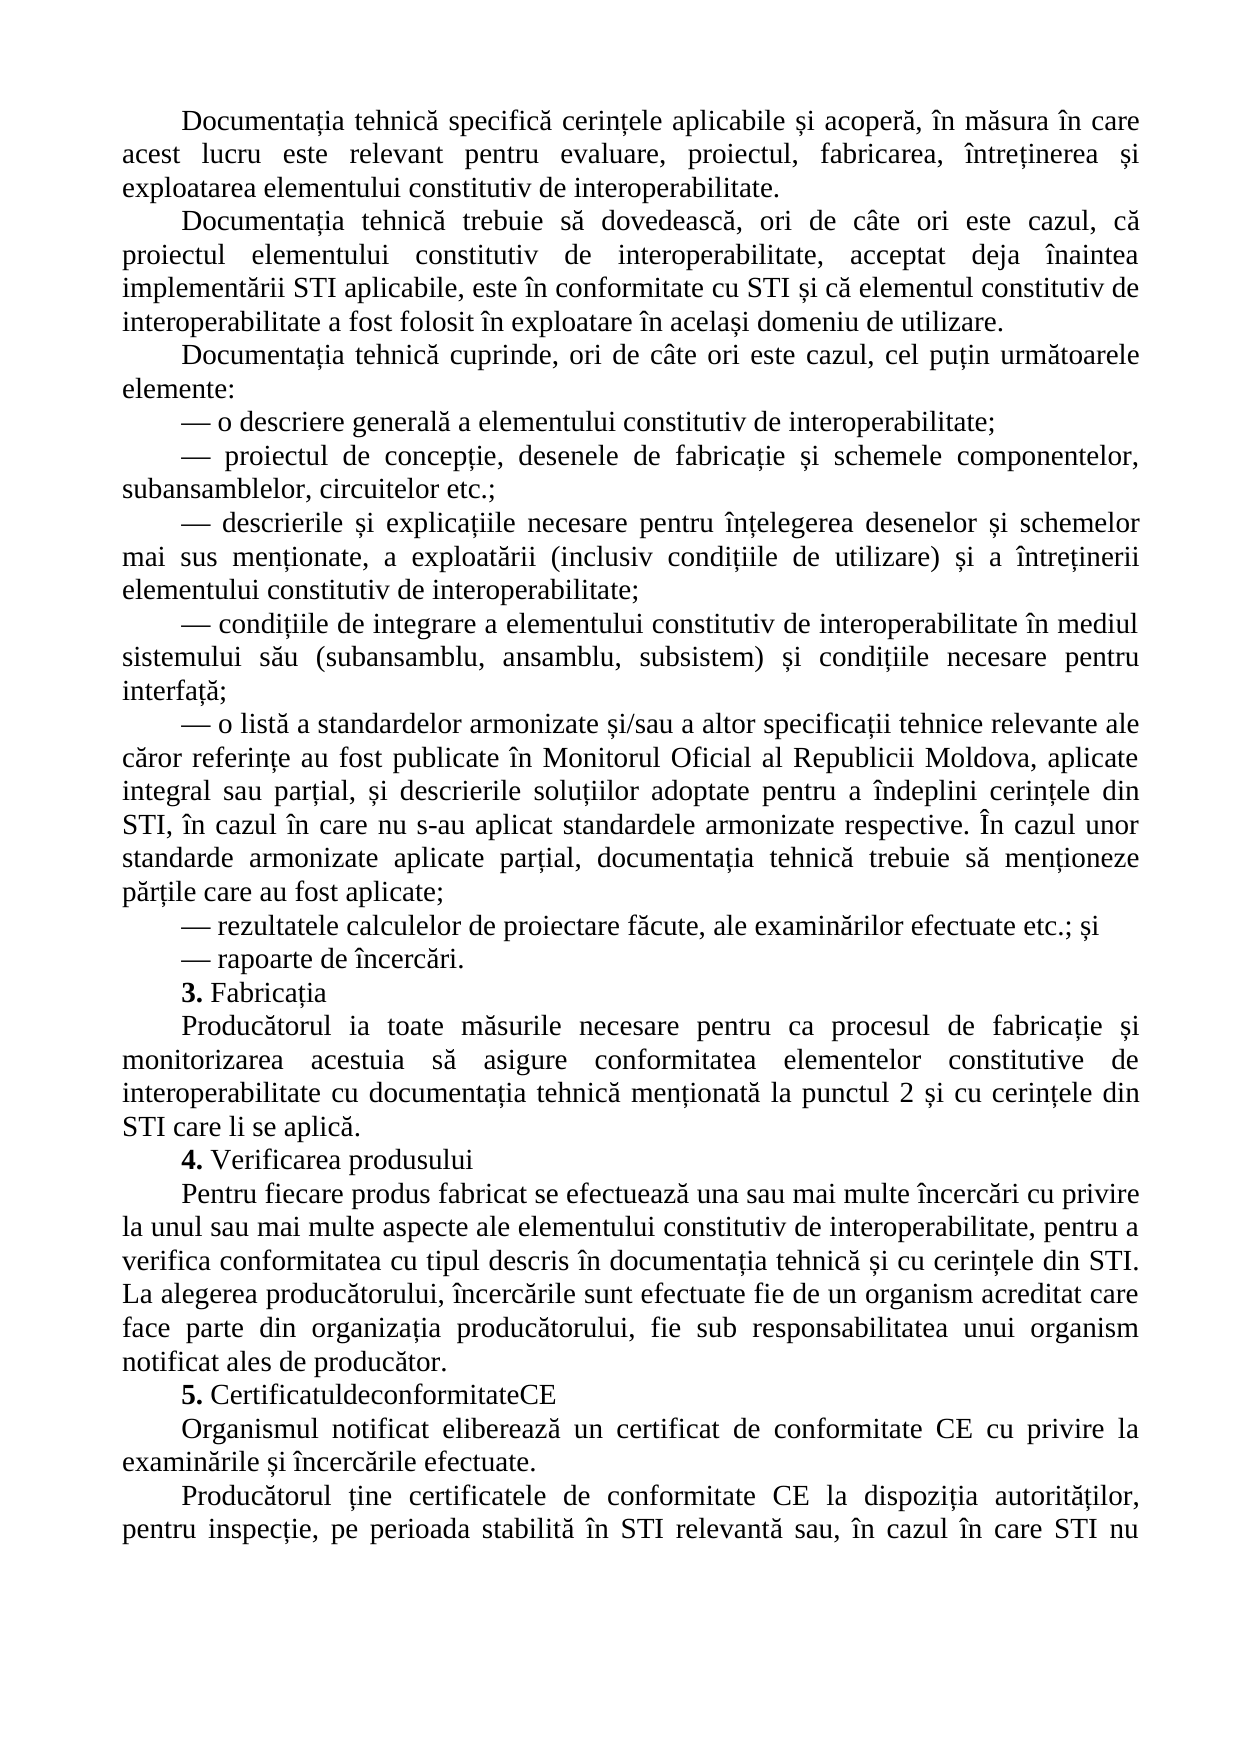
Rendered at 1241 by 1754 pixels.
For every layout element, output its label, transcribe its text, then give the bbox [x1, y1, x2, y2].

text 3. Fabricația [122, 975, 1140, 1008]
text — condițiile de integrare a elementului constitutiv de interoperabilitate în mediul sistemului său (subansamblu, ansamblu, subsistem) și condițiile necesare pentru interfață; [122, 606, 1140, 706]
text — descrierile și explicațiile necesare pentru înțelegerea desenelor și schemelor mai sus menționate, a exploatării (inclusiv condițiile de utilizare) și a întreținerii elementului constitutiv de interoperabilitate; [122, 505, 1140, 606]
text Pentru fiecare produs fabricat se efectuează una sau mai multe încercări cu privire la unul sau mai multe aspecte ale elementului constitutiv de interoperabilitate, pentru a verifica conformitatea cu tipul descris în documentația tehnică și cu cerințele din STI. La alegerea producătorului, încercările sunt efectuate fie de un organism acreditat care face parte din organizația producătorului, fie sub responsabilitatea unui organism notificat ales de producător. [122, 1176, 1140, 1377]
text — proiectul de concepție, desenele de fabricație și schemele componentelor, subansamblelor, circuitelor etc.; [122, 438, 1140, 505]
text Organismul notificat eliberează un certificat de conformitate CE cu privire la examinările și încercările efectuate. [122, 1411, 1140, 1478]
text Producătorul ia toate măsurile necesare pentru ca procesul de fabricație și monitorizarea acestuia să asigure conformitatea elementelor constitutive de interoperabilitate cu documentația tehnică menționată la punctul 2 și cu cerințele din STI care li se aplică. [122, 1008, 1140, 1142]
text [122, 1478, 1140, 1545]
text Documentația tehnică specifică cerințele aplicabile și acoperă, în măsura în care acest lucru este relevant pentru evaluare, proiectul, fabricarea, întreținerea și exploatarea elementului constitutiv de interoperabilitate. [122, 103, 1140, 203]
text 5. CertificatuldeconformitateCE [122, 1377, 1140, 1411]
text — rezultatele calculelor de proiectare făcute, ale examinărilor efectuate etc.; și [122, 908, 1140, 941]
text Documentația tehnică trebuie să dovedească, ori de câte ori este cazul, că proiectul elementului constitutiv de interoperabilitate, acceptat deja înaintea implementării STI aplicabile, este în conformitate cu STI și că elementul constitutiv de interoperabilitate a fost folosit în exploatare în același domeniu de utilizare. [122, 203, 1140, 337]
text Documentația tehnică cuprinde, ori de câte ori este cazul, cel puțin următoarele elemente: [122, 337, 1140, 404]
text — o listă a standardelor armonizate și/sau a altor specificații tehnice relevante ale căror referințe au fost publicate în Monitorul Oficial al Republicii Moldova, aplicate integral sau parțial, și descrierile soluțiilor adoptate pentru a îndeplini cerințele din STI, în cazul în care nu s-au aplicat standardele armonizate respective. În cazul unor standarde armonizate aplicate parțial, documentația tehnică trebuie să menționeze părțile care au fost aplicate; [122, 706, 1140, 908]
text — rapoarte de încercări. [122, 941, 1140, 975]
text — o descriere generală a elementului constitutiv de interoperabilitate; [122, 404, 1140, 438]
text 4. Verificarea produsului [122, 1142, 1140, 1176]
